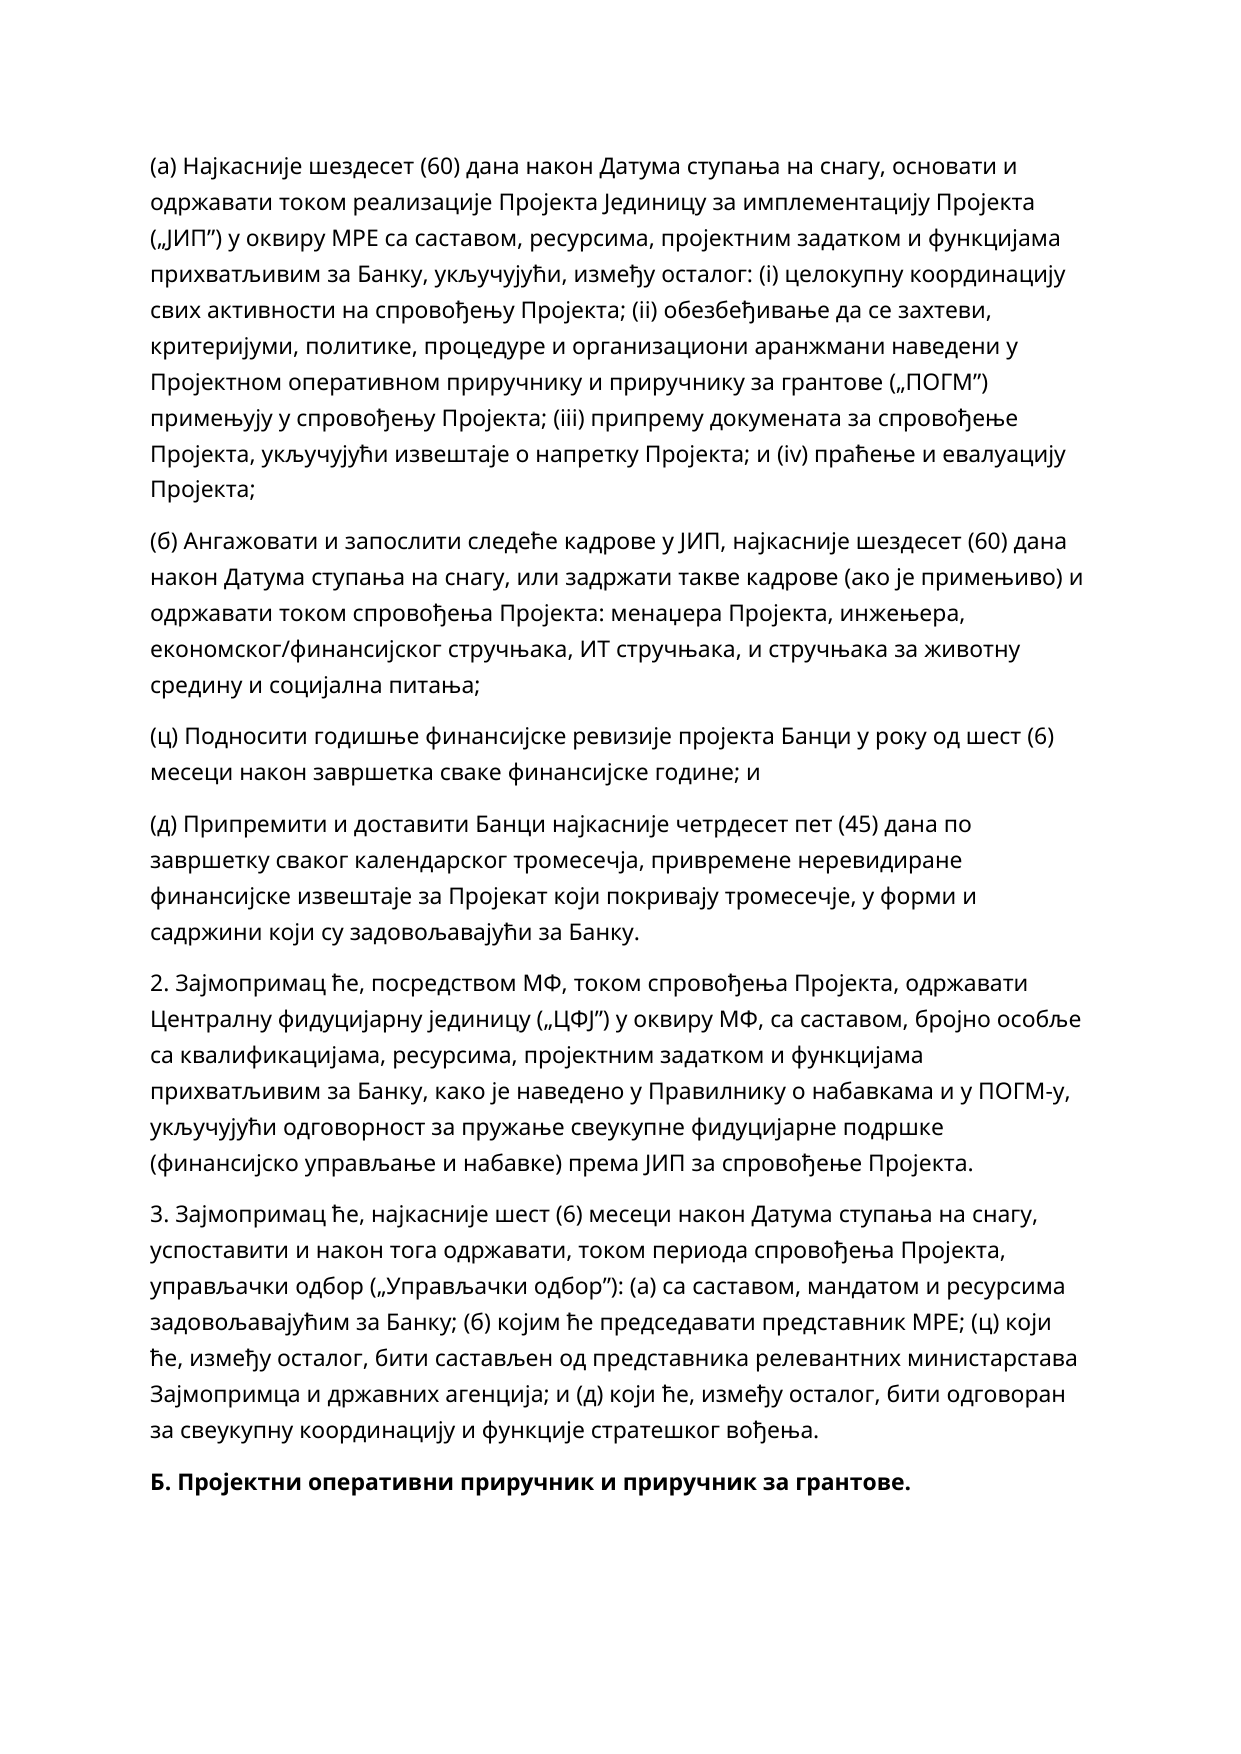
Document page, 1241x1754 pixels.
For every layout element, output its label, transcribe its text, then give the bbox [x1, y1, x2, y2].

text (б) Ангажовати и запослити следеће кадрове у ЈИП, најкасније шездесет (60) дана након Датума ступања на снагу, или задржати такве кадрове (ако је примењиво) и одржавати током спровођења Пројекта: менаџера Пројекта, инжењера, економског/финансијског стручњака, ИТ стручњака, и стручњака за животну средину и социјална питања; [150, 525, 1090, 700]
text Б. Пројектни оперативни приручник и приручник за грантове. [150, 1466, 1090, 1497]
text 2. Зајмопримац ће, посредством МФ, током спровођења Пројекта, одржавати Централну фидуцијарну јединицу („ЦФЈ”) у оквиру МФ, са саставом, бројно особље са квалификацијама, ресурсима, пројектним задатком и функцијама прихватљивим за Банку, како је наведено у Правилнику о набавкама и у ПОГМ-у, укључујући одговорност за пружање свеукупне фидуцијарне подршке (финансијско управљање и набавке) према ЈИП за спровођење Пројекта. [150, 967, 1090, 1178]
text (a) Најкасније шездесет (60) дана након Датума ступања на снагу, основати и одржавати током реализације Пројекта Јединицу за имплементацију Пројекта („ЈИП”) у оквиру МРЕ са саставом, ресурсима, пројектним задатком и функцијама прихватљивим за Банку, укључујући, између осталог: (i) целокупну координацију свих активности на спровођењу Пројекта; (ii) обезбеђивање да се захтеви, критеријуми, политике, процедуре и организациони аранжмани наведени у Пројектном оперативном приручнику и приручнику за грантове („ПОГМ”) примењују у спровођењу Пројекта; (iii) припрему докумената за спровођење Пројекта, укључујући извештаје о напретку Пројекта; и (iv) праћење и евалуацију Пројекта; [150, 150, 1090, 505]
text 3. Зајмопримац ће, најкасније шест (6) месеци након Датума ступања на снагу, успоставити и након тога одржавати, током периода спровођења Пројекта, управљачки одбор („Управљачки одбор”): (a) са саставом, мандатом и ресурсима задовољавајућим за Банку; (б) којим ће председавати представник МРЕ; (ц) који ће, између осталог, бити састављен од представника релевантних министарстава Зајмопримца и државних агенција; и (д) који ће, између осталог, бити одговоран за свеукупну координацију и функције стратешког вођења. [150, 1198, 1090, 1445]
text (д) Припремити и доставити Банци најкасније четрдесет пет (45) дана по завршетку сваког календарског тромесечја, привремене неревидиране финансијске извештаје за Пројекат који покривају тромесечје, у форми и садржини који су задовољавајући за Банку. [150, 808, 1090, 947]
text (ц) Подносити годишње финансијске ревизије пројекта Банци у року од шест (6) месеци након завршетка сваке финансијске године; и [150, 720, 1090, 787]
